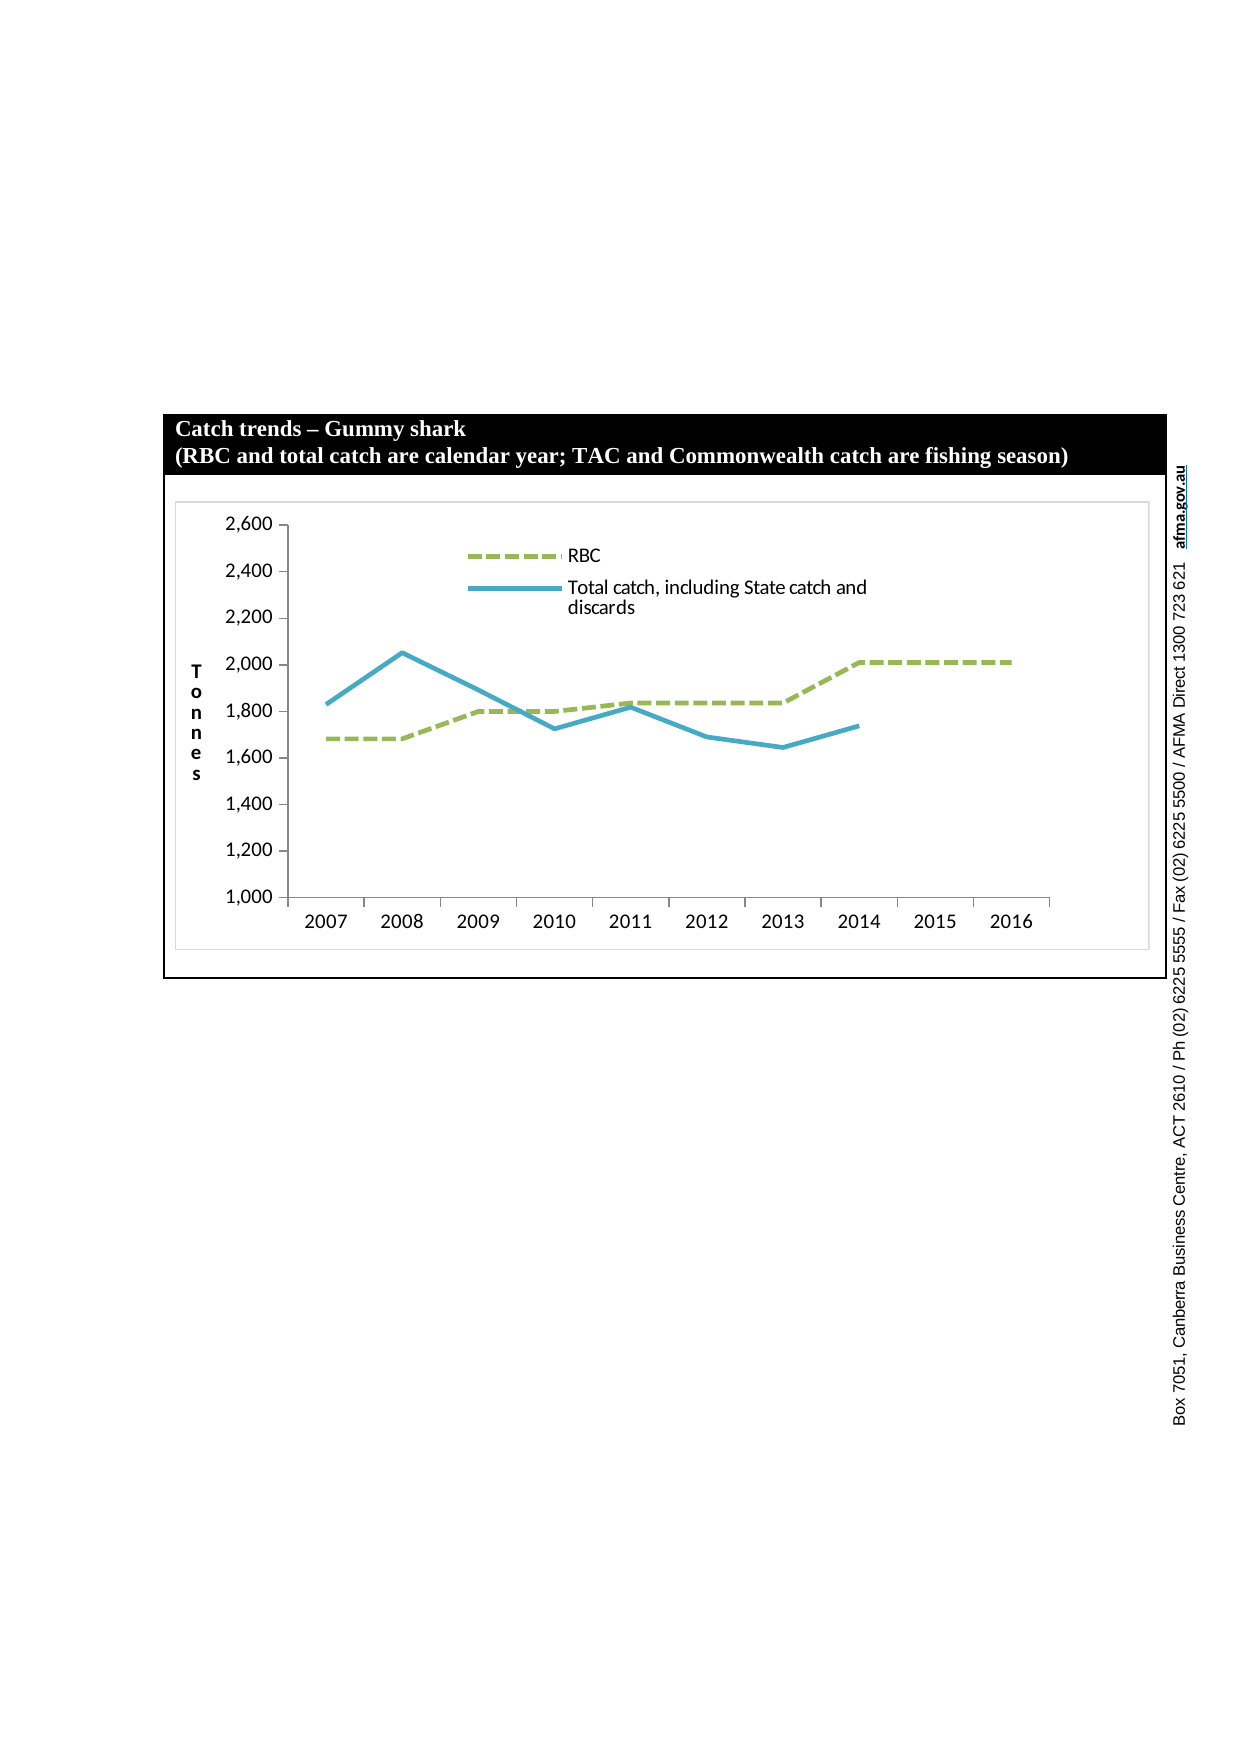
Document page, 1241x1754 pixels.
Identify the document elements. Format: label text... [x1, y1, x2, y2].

table_header Catch trends – Gummy shark (RBC and total catch are calendar year; TAC and Commonwealth catch are fishing season) [165, 416, 1165, 473]
table_cell [165, 475, 1165, 977]
